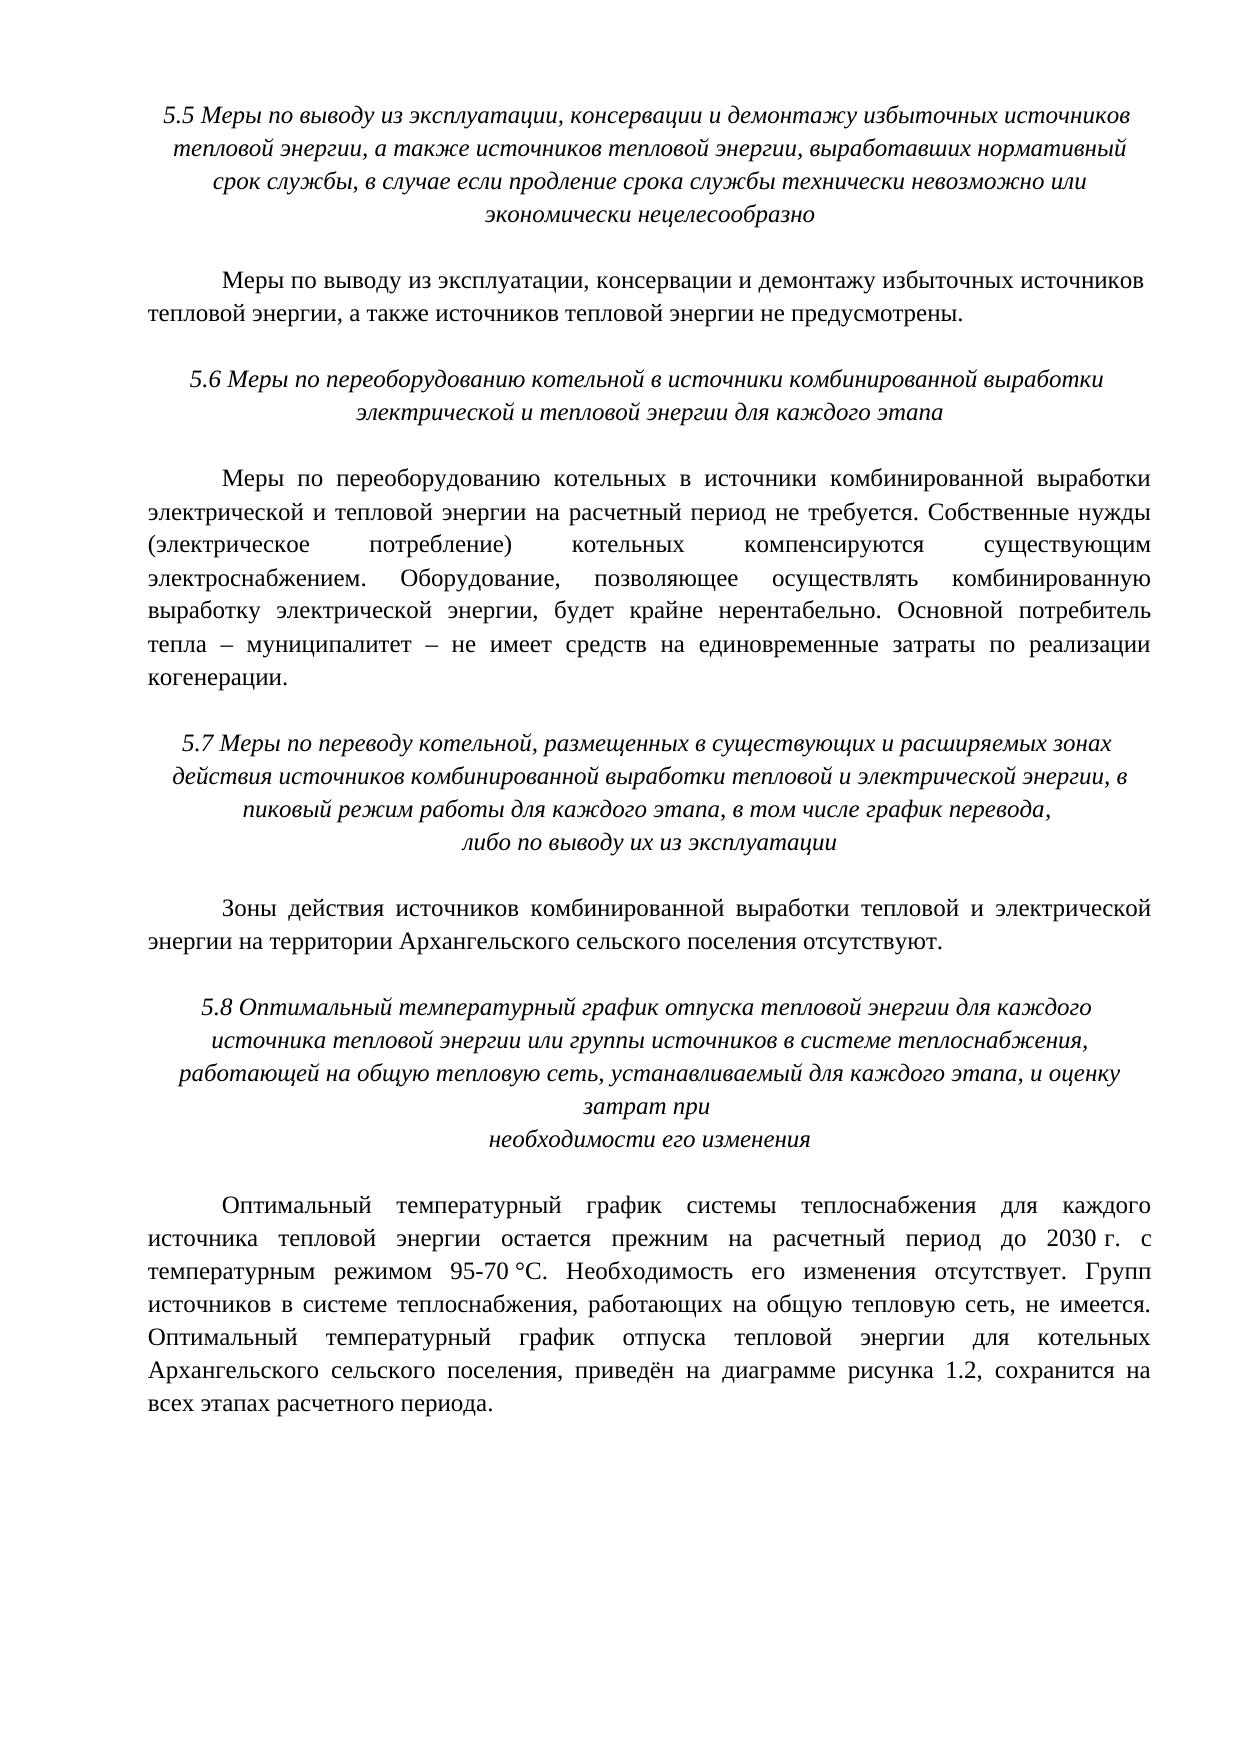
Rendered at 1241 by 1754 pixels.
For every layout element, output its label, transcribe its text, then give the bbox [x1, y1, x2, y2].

text Меры по выводу из эксплуатации, консервации и демонтажу избыточных источников тепловой энергии, а также источников тепловой энергии не предусмотрены. [148, 265, 1152, 327]
text Зоны действия источников комбинированной выработки тепловой и электрической энергии на территории Архангельского сельского поселения отсутствуют. [148, 893, 1152, 954]
text Меры по переоборудованию котельных в источники комбинированной выработки электрической и тепловой энергии на расчетный период не требуется. Собственные нужды (электрическое потребление) котельных компенсируются существующим электроснабжением. Оборудование, позволяющее осуществлять комбинированную выработку электрической энергии, будет крайне нерентабельно. Основной потребитель тепла – муниципалитет – не имеет средств на единовременные затраты по реализации когенерации. [148, 463, 1152, 690]
text Оптимальный температурный график системы теплоснабжения для каждого источника тепловой энергии остается прежним на расчетный период до 2030 г. с температурным режимом 95-70 °С. Необходимость его изменения отсутствует. Групп источников в системе теплоснабжения, работающих на общую тепловую сеть, не имеется. Оптимальный температурный график отпуска тепловой энергии для котельных Архангельского сельского поселения, приведён на диаграмме рисунка 1.2, сохранится на всех этапах расчетного периода. [148, 1190, 1152, 1417]
subtitle 5.5 Меры по выводу из эксплуатации, консервации и демонтажу избыточных источников тепловой энергии, а также источников тепловой энергии, выработавших нормативный срок службы, в случае если продление срока службы технически невозможно или экономически нецелесообразно [148, 100, 1152, 228]
subtitle 5.7 Меры по переводу котельной, размещенных в существующих и расширяемых зонах действия источников комбинированной выработки тепловой и электрической энергии, в пиковый режим работы для каждого этапа, в том числе график перевода, либо по выводу их из эксплуатации [148, 728, 1152, 856]
subtitle 5.6 Меры по переоборудованию котельной в источники комбинированной выработки электрической и тепловой энергии для каждого этапа [148, 364, 1152, 426]
subtitle 5.8 Оптимальный температурный график отпуска тепловой энергии для каждого источника тепловой энергии или группы источников в системе теплоснабжения, работающей на общую тепловую сеть, устанавливаемый для каждого этапа, и оценку затрат при необходимости его изменения [148, 992, 1152, 1153]
